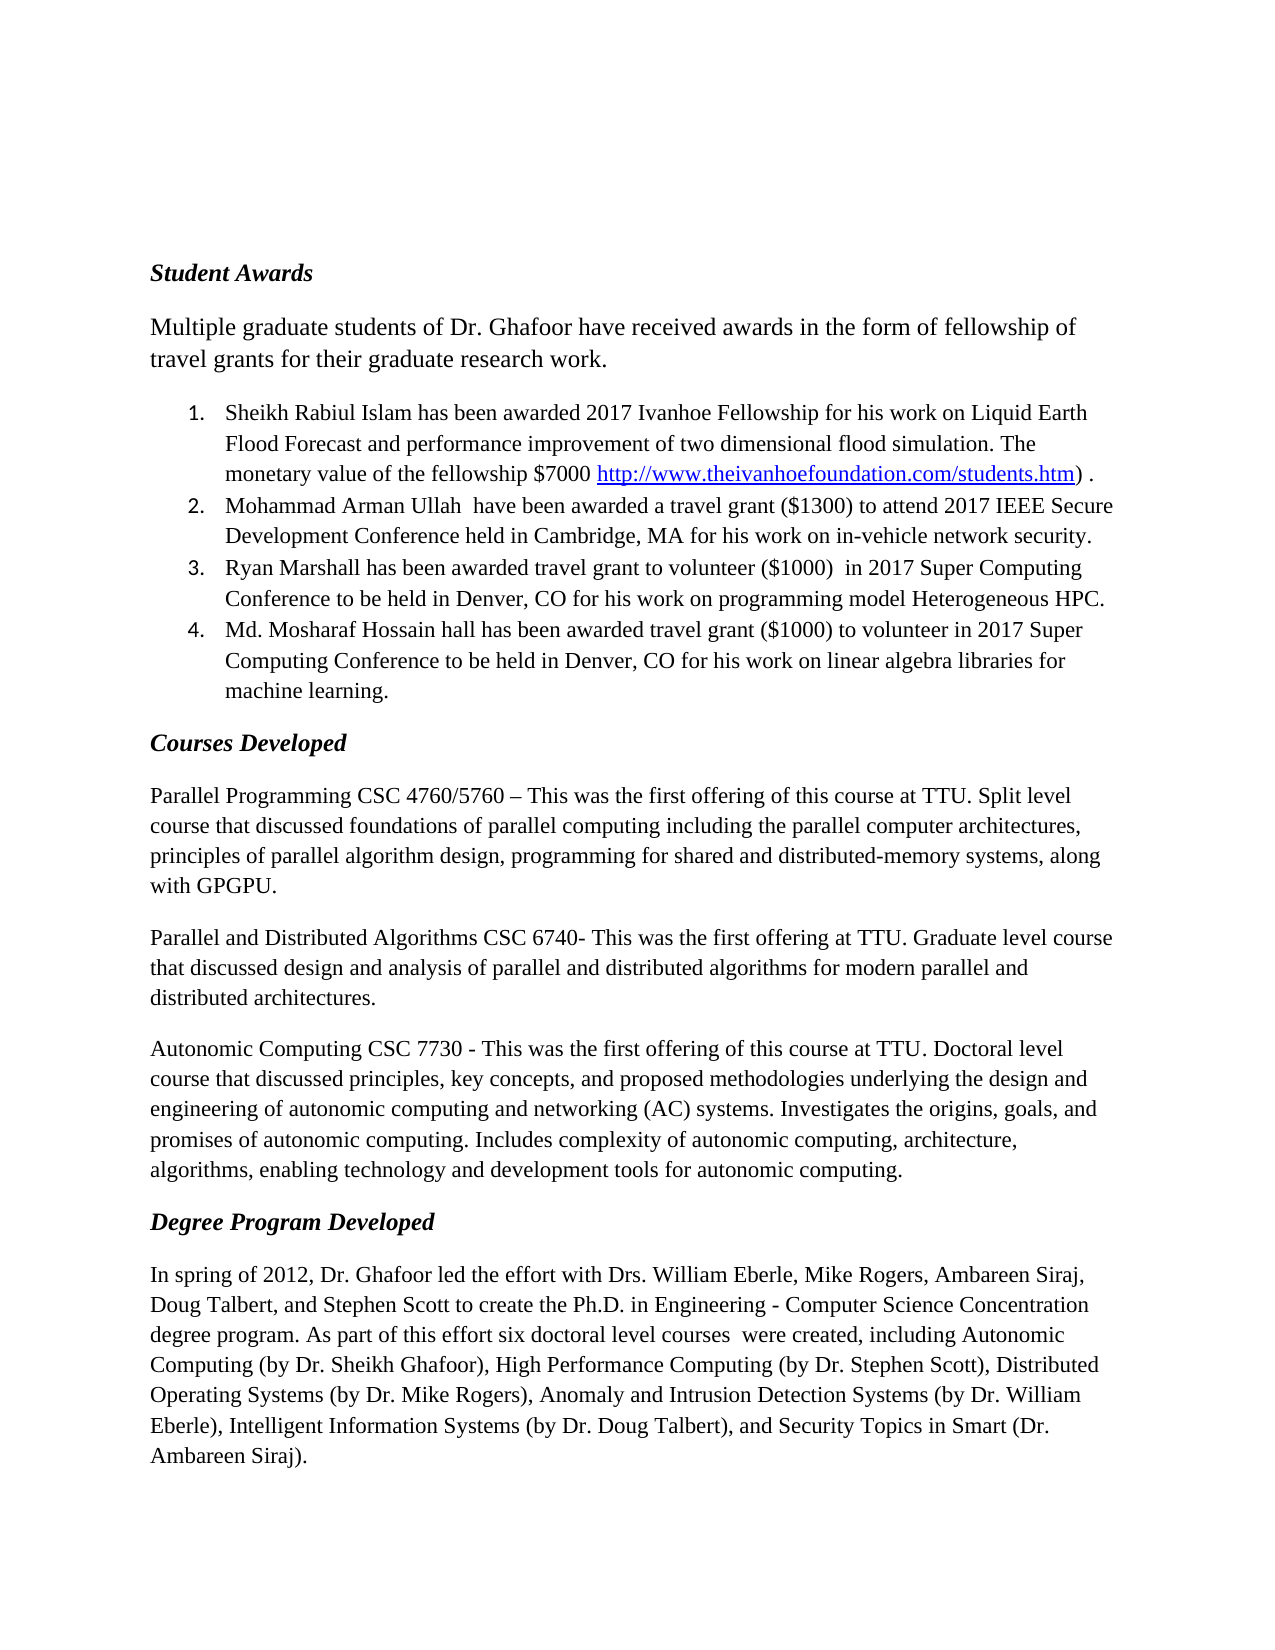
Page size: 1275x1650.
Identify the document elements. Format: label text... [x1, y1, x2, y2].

text Parallel Programming CSC 4760/5760 – This was the first offering of this course at TTU. Split level course that discussed foundations of parallel computing including the parallel computer architectures, principles of parallel algorithm design, programming for shared and distributed-memory systems, along with GPGPU. [150, 782, 1125, 899]
text In spring of 2012, Dr. Ghafoor led the effort with Drs. William Eberle, Mike Rogers, Ambareen Siraj, Doug Talbert, and Stephen Scott to create the Ph.D. in Engineering - Computer Science Concentration degree program. As part of this effort six doctoral level courses were created, including Autonomic Computing (by Dr. Sheikh Ghafoor), High Performance Computing (by Dr. Stephen Scott), Distributed Operating Systems (by Dr. Mike Rogers), Anomaly and Intrusion Detection Systems (by Dr. William Eberle), Intelligent Information Systems (by Dr. Doug Talbert), and Security Topics in Smart (Dr. Ambareen Siraj). [150, 1261, 1125, 1468]
list Sheikh Rabiul Islam has been awarded 2017 Ivanhoe Fellowship for his work on Liquid Earth Flood Forecast and performance improvement of two dimensional flood simulation. The monetary value of the fellowship $7000 http://www.theivanhoefoundation.com/students.htm) . [187, 398, 1125, 487]
list Mohammad Arman Ullah have been awarded a travel grant ($1300) to attend 2017 IEEE Secure Development Conference held in Cambridge, MA for his work on in-vehicle network security. [187, 491, 1125, 549]
list Md. Mosharaf Hossain hall has been awarded travel grant ($1000) to volunteer in 2017 Super Computing Conference to be held in Denver, CO for his work on linear algebra libraries for machine learning. [187, 615, 1125, 703]
list Ryan Marshall has been awarded travel grant to volunteer ($1000) in 2017 Super Computing Conference to be held in Denver, CO for his work on programming model Heterogeneous HPC. [187, 553, 1125, 611]
text Autonomic Computing CSC 7730 - This was the first offering of this course at TTU. Doctoral level course that discussed principles, key concepts, and proposed methodologies underlying the design and engineering of autonomic computing and networking (AC) systems. Investigates the origins, goals, and promises of autonomic computing. Includes complexity of autonomic computing, architecture, algorithms, enabling technology and development tools for autonomic computing. [150, 1035, 1125, 1182]
text Multiple graduate students of Dr. Ghafoor have received awards in the form of fellowship of travel grants for their graduate research work. [150, 312, 1125, 373]
text Student Awards [150, 258, 1125, 286]
text Parallel and Distributed Algorithms CSC 6740- This was the first offering at TTU. Graduate level course that discussed design and analysis of parallel and distributed algorithms for modern parallel and distributed architectures. [150, 923, 1125, 1010]
text Degree Program Developed [150, 1207, 1125, 1236]
text Courses Developed [150, 728, 1125, 757]
